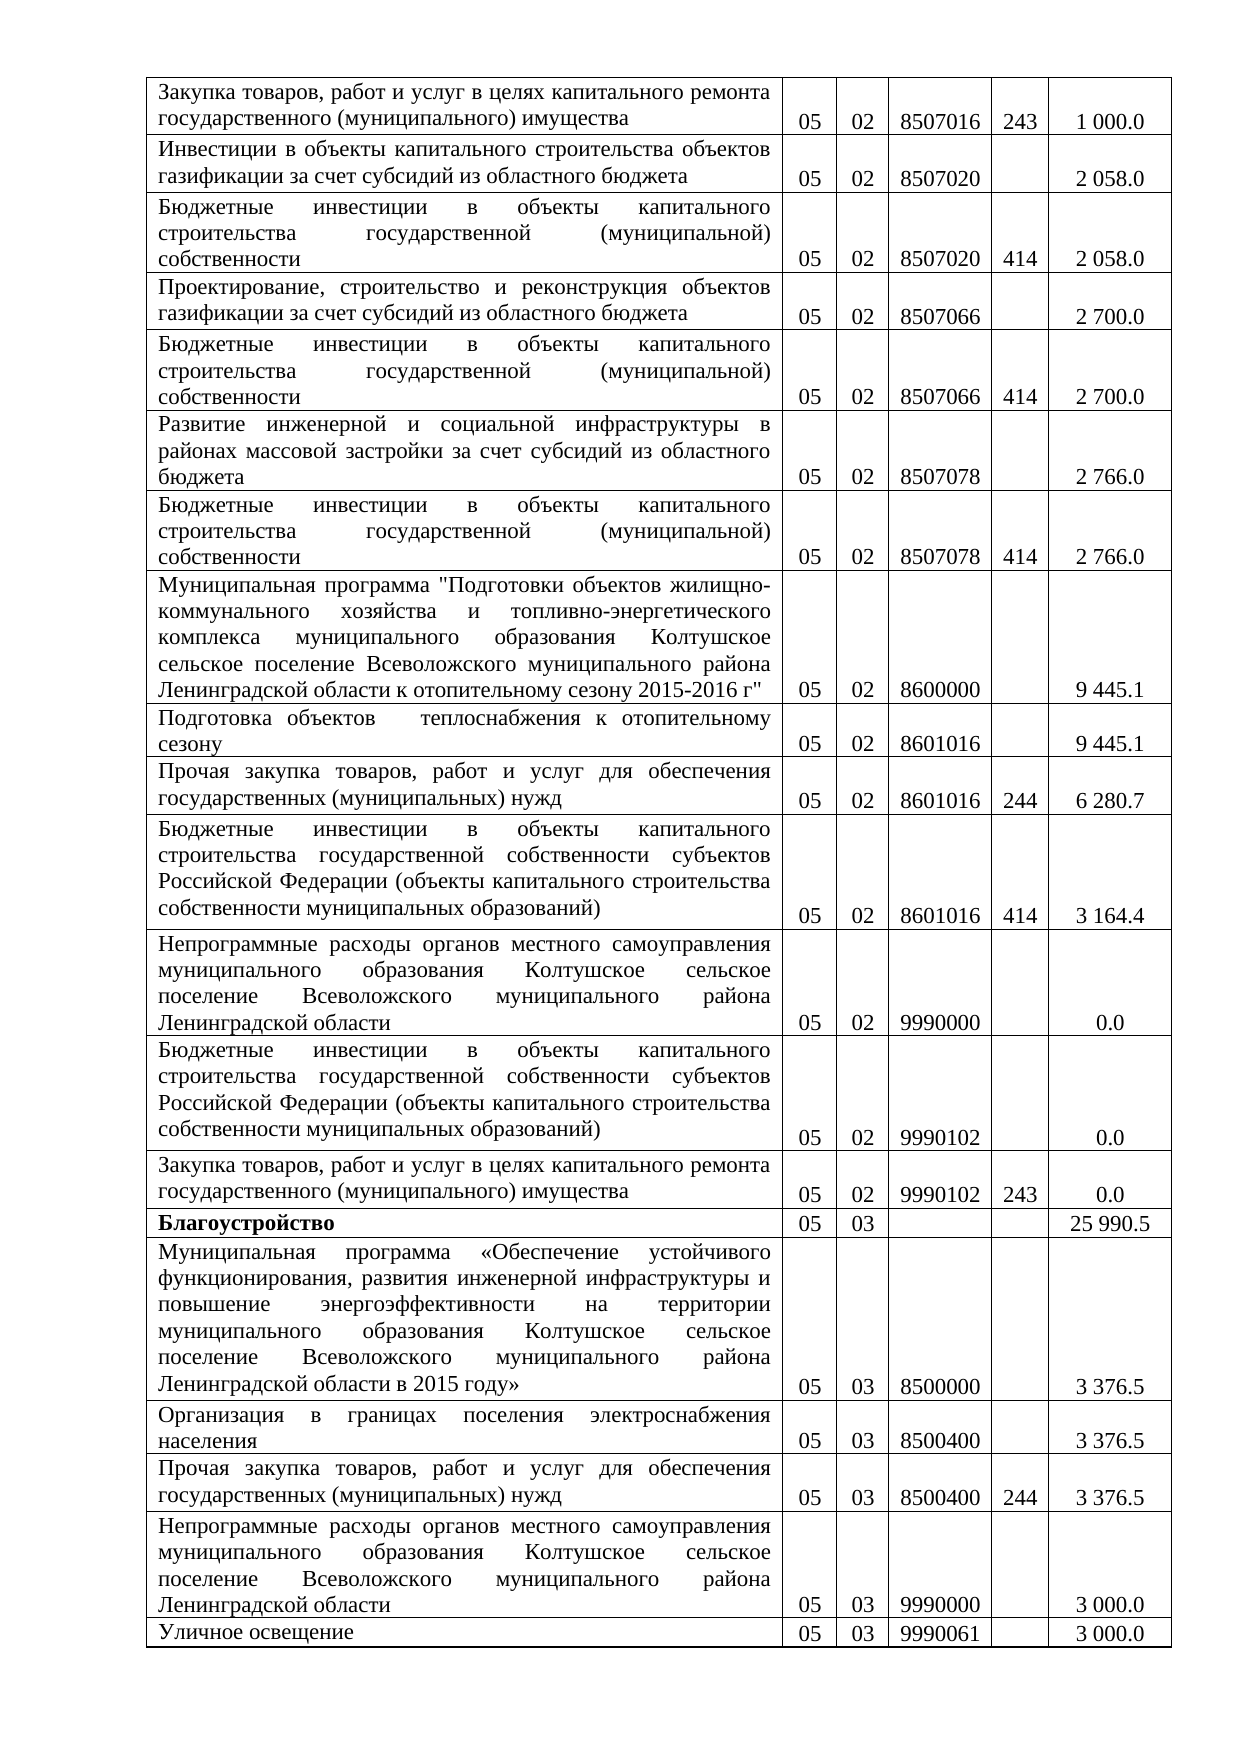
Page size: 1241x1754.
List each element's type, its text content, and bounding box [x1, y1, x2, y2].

table_cell Прочая закупка товаров, работ и услуг для обеспечения государственных (муниципальных) нужд [147, 757, 782, 814]
table_cell [992, 930, 1048, 1035]
table_cell 8601016 [889, 704, 991, 756]
table_cell [992, 1512, 1048, 1617]
table_cell [992, 1238, 1048, 1399]
table_cell 2 700.0 [1049, 273, 1171, 329]
table_cell 02 [837, 757, 888, 814]
table_cell [992, 1618, 1048, 1646]
table_cell 02 [837, 491, 888, 570]
table_cell 1 000.0 [1049, 78, 1171, 134]
table_cell 8500400 [889, 1401, 991, 1453]
table_cell 414 [992, 491, 1048, 570]
table_cell 3 376.5 [1049, 1454, 1171, 1511]
table_cell 244 [992, 1454, 1048, 1511]
table_cell 8507020 [889, 135, 991, 192]
table_cell 05 [783, 135, 836, 192]
table_cell 9 445.1 [1049, 704, 1171, 756]
table_cell 8507016 [889, 78, 991, 134]
table_cell 05 [783, 1512, 836, 1617]
table_cell 02 [837, 330, 888, 409]
table_cell 3 376.5 [1049, 1238, 1171, 1399]
table_cell Бюджетные инвестиции в объекты капитального строительства государственной собственности субъектов Российской Федерации (объекты капитального строительства собственности муниципальных образований) [147, 815, 782, 929]
table_cell Бюджетные инвестиции в объекты капитального строительства государственной (муниципальной) собственности [147, 491, 782, 570]
table_cell 03 [837, 1618, 888, 1646]
table_cell 414 [992, 193, 1048, 272]
table_cell Закупка товаров, работ и услуг в целях капитального ремонта государственного (муниципального) имущества [147, 1151, 782, 1208]
table_cell 05 [783, 330, 836, 409]
table_cell 05 [783, 193, 836, 272]
table_cell 414 [992, 330, 1048, 409]
table_cell [992, 571, 1048, 702]
table_cell 3 164.4 [1049, 815, 1171, 929]
table_cell 05 [783, 704, 836, 756]
table_cell 02 [837, 704, 888, 756]
table_cell [992, 1036, 1048, 1150]
table_cell Муниципальная программа «Обеспечение устойчивого функционирования, развития инженерной инфраструктуры и повышение энергоэффективности на территории муниципального образования Колтушское сельское поселение Всеволожского муниципального района Ленинградской области в 2015 году» [147, 1238, 782, 1399]
table_cell 25 990.5 [1049, 1209, 1171, 1237]
table_cell Подготовка объектов теплоснабжения к отопительному сезону [147, 704, 782, 756]
table_cell Инвестиции в объекты капитального строительства объектов газификации за счет субсидий из областного бюджета [147, 135, 782, 192]
table_cell Непрограммные расходы органов местного самоуправления муниципального образования Колтушское сельское поселение Всеволожского муниципального района Ленинградской области [147, 1512, 782, 1617]
table_cell 8507078 [889, 491, 991, 570]
table_cell 02 [837, 815, 888, 929]
table_cell [992, 135, 1048, 192]
table_cell Бюджетные инвестиции в объекты капитального строительства государственной собственности субъектов Российской Федерации (объекты капитального строительства собственности муниципальных образований) [147, 1036, 782, 1150]
table_cell 8601016 [889, 815, 991, 929]
table_cell Уличное освещение [147, 1618, 782, 1646]
table_cell Муниципальная программа "Подготовки объектов жилищно-коммунального хозяйства и топливно-энергетического комплекса муниципального образования Колтушское сельское поселение Всеволожского муниципального района Ленинградской области к отопительному сезону 2015-2016 г" [147, 571, 782, 702]
table_cell 2 766.0 [1049, 411, 1171, 489]
table_cell 9990102 [889, 1036, 991, 1150]
table_cell [992, 704, 1048, 756]
table_cell 0.0 [1049, 1036, 1171, 1150]
table_cell 02 [837, 273, 888, 329]
table_cell 244 [992, 757, 1048, 814]
table_cell [992, 1209, 1048, 1237]
table_cell 05 [783, 273, 836, 329]
table_cell Непрограммные расходы органов местного самоуправления муниципального образования Колтушское сельское поселение Всеволожского муниципального района Ленинградской области [147, 930, 782, 1035]
table_cell 03 [837, 1401, 888, 1453]
table_cell 05 [783, 1618, 836, 1646]
table_cell 05 [783, 78, 836, 134]
table_cell 9990000 [889, 930, 991, 1035]
table_cell 05 [783, 411, 836, 489]
table_cell 2 766.0 [1049, 491, 1171, 570]
table_cell 05 [783, 1151, 836, 1208]
table_cell 3 000.0 [1049, 1512, 1171, 1617]
table_cell 02 [837, 135, 888, 192]
table_cell 9990102 [889, 1151, 991, 1208]
table_cell 05 [783, 757, 836, 814]
table_cell 03 [837, 1209, 888, 1237]
table_cell 03 [837, 1512, 888, 1617]
table_cell 2 700.0 [1049, 330, 1171, 409]
table_cell 9990000 [889, 1512, 991, 1617]
table_cell 02 [837, 78, 888, 134]
table_cell Прочая закупка товаров, работ и услуг для обеспечения государственных (муниципальных) нужд [147, 1454, 782, 1511]
table_cell Проектирование, строительство и реконструкция объектов газификации за счет субсидий из областного бюджета [147, 273, 782, 329]
table_cell 8601016 [889, 757, 991, 814]
table_cell 05 [783, 491, 836, 570]
table_cell 03 [837, 1238, 888, 1399]
table_cell 05 [783, 1454, 836, 1511]
table_cell 8500000 [889, 1238, 991, 1399]
table_cell 03 [837, 1454, 888, 1511]
table_cell Развитие инженерной и социальной инфраструктуры в районах массовой застройки за счет субсидий из областного бюджета [147, 411, 782, 489]
table_cell 02 [837, 411, 888, 489]
table_cell 0.0 [1049, 1151, 1171, 1208]
table_cell 8507066 [889, 273, 991, 329]
table_cell 243 [992, 1151, 1048, 1208]
table_cell 2 058.0 [1049, 193, 1171, 272]
table_cell Организация в границах поселения электроснабжения населения [147, 1401, 782, 1453]
table_cell 9990061 [889, 1618, 991, 1646]
table_cell 05 [783, 930, 836, 1035]
table_cell 9 445.1 [1049, 571, 1171, 702]
table_cell Закупка товаров, работ и услуг в целях капитального ремонта государственного (муниципального) имущества [147, 78, 782, 134]
table_cell [992, 273, 1048, 329]
table_cell 8507078 [889, 411, 991, 489]
table_cell 6 280.7 [1049, 757, 1171, 814]
table_cell 05 [783, 1238, 836, 1399]
table_cell [992, 1401, 1048, 1453]
table_cell 05 [783, 571, 836, 702]
table_cell 3 376.5 [1049, 1401, 1171, 1453]
table_cell 02 [837, 930, 888, 1035]
table_cell 2 058.0 [1049, 135, 1171, 192]
table_cell 05 [783, 815, 836, 929]
table_cell 02 [837, 1036, 888, 1150]
table_cell 02 [837, 1151, 888, 1208]
table_cell 243 [992, 78, 1048, 134]
table_cell [889, 1209, 991, 1237]
table_cell 8500400 [889, 1454, 991, 1511]
table_cell 02 [837, 571, 888, 702]
table_cell 8507020 [889, 193, 991, 272]
table_cell 8507066 [889, 330, 991, 409]
table_cell Благоустройство [147, 1209, 782, 1237]
table_cell 3 000.0 [1049, 1618, 1171, 1646]
table_cell [992, 411, 1048, 489]
table_cell Бюджетные инвестиции в объекты капитального строительства государственной (муниципальной) собственности [147, 330, 782, 409]
table_cell 414 [992, 815, 1048, 929]
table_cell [147, 193, 782, 272]
table_cell 8600000 [889, 571, 991, 702]
table_cell 05 [783, 1209, 836, 1237]
table_cell 0.0 [1049, 930, 1171, 1035]
table_cell 05 [783, 1401, 836, 1453]
table_cell 05 [783, 1036, 836, 1150]
table_cell 02 [837, 193, 888, 272]
